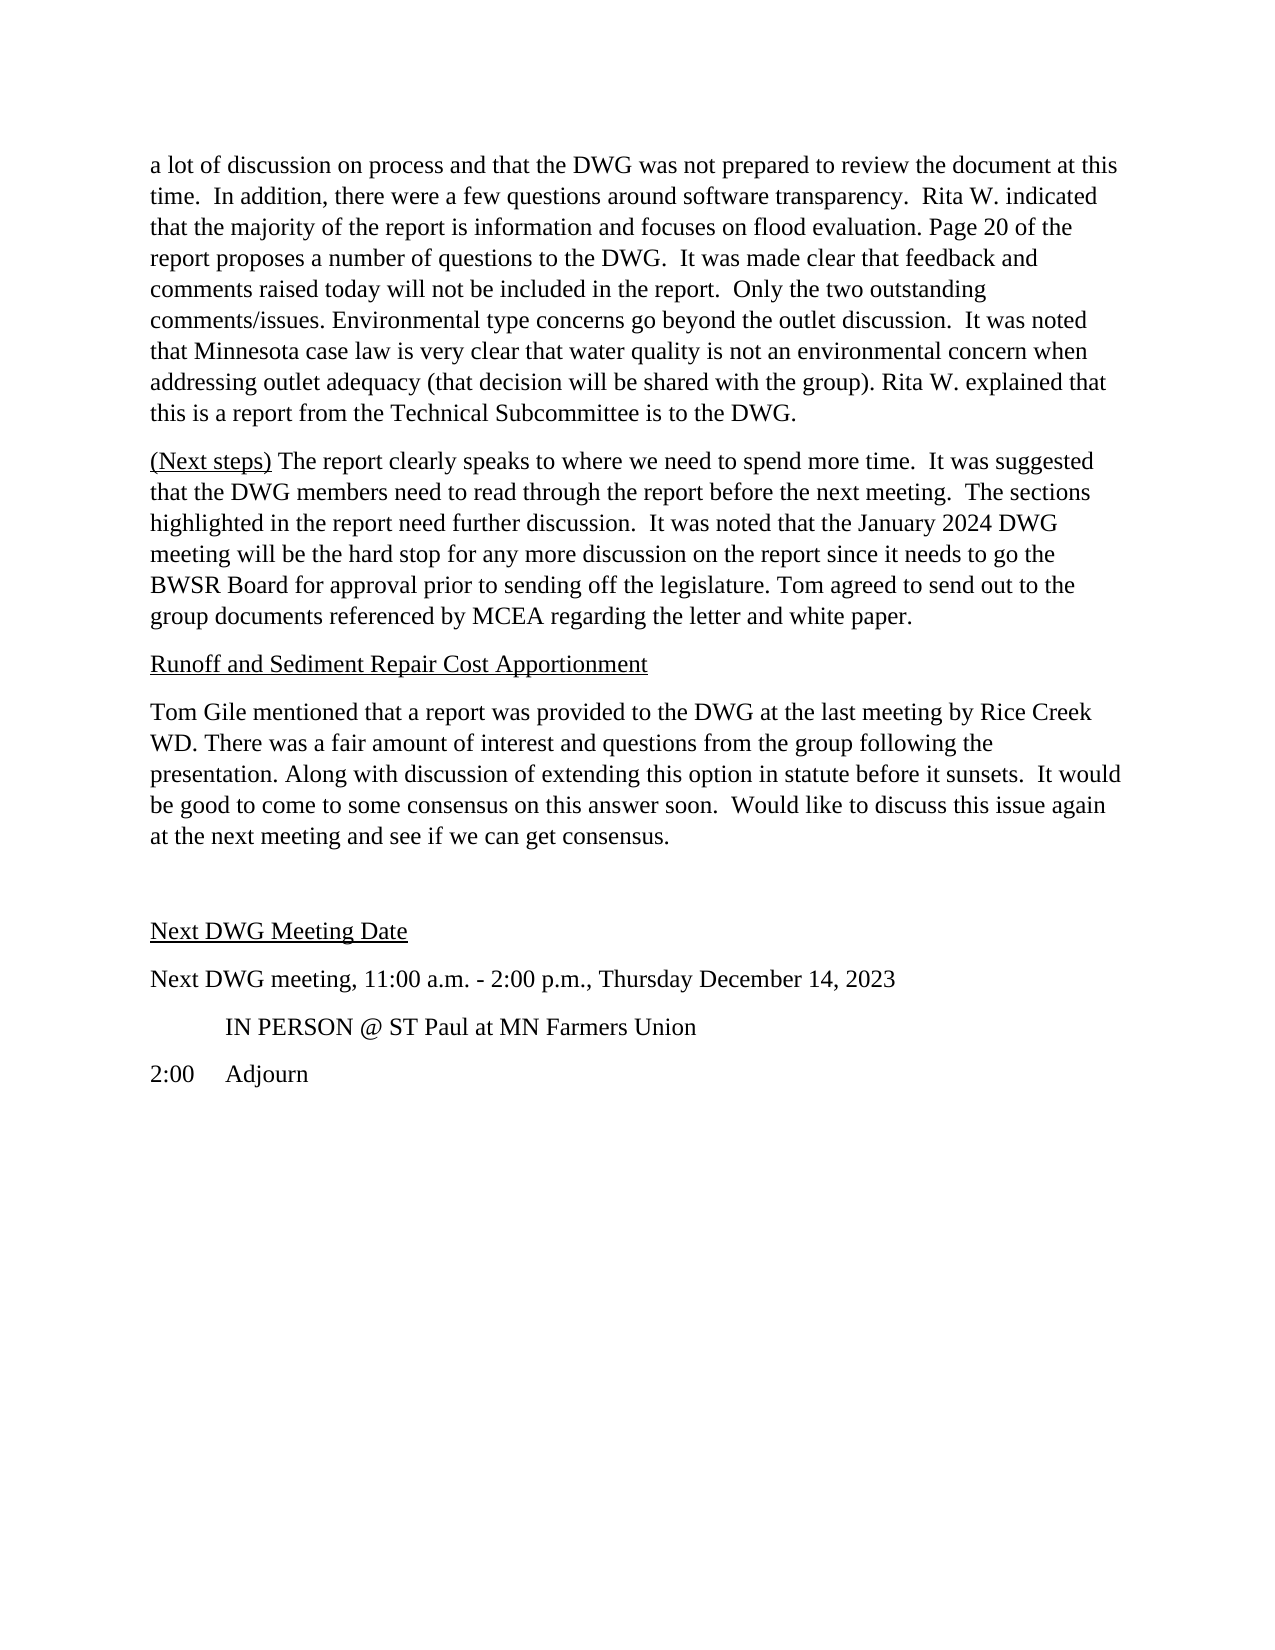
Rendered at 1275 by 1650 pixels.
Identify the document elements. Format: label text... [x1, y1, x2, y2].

text Next DWG meeting, 11:00 a.m. - 2:00 p.m., Thursday December 14, 2023 [150, 964, 1125, 993]
text Next DWG Meeting Date [150, 916, 1125, 945]
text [150, 150, 1125, 427]
text 2:00 Adjourn [150, 1059, 1125, 1088]
text Runoff and Sediment Repair Cost Apportionment [150, 649, 1125, 678]
text IN PERSON @ ST Paul at MN Farmers Union [225, 1012, 1125, 1040]
text (Next steps) The report clearly speaks to where we need to spend more time. It was suggested that the DWG members need to read through the report before the next meeting. The sections highlighted in the report need further discussion. It was noted that the January 2024 DWG meeting will be the hard stop for any more discussion on the report since it needs to go the BWSR Board for approval prior to sending off the legislature. Tom agreed to send out to the group documents referenced by MCEA regarding the letter and white paper. [150, 446, 1125, 630]
text Tom Gile mentioned that a report was provided to the DWG at the last meeting by Rice Creek WD. There was a fair amount of interest and questions from the group following the presentation. Along with discussion of extending this option in statute before it sunsets. It would be good to come to some consensus on this answer soon. Would like to discuss this issue again at the next meeting and see if we can get consensus. [150, 697, 1125, 849]
